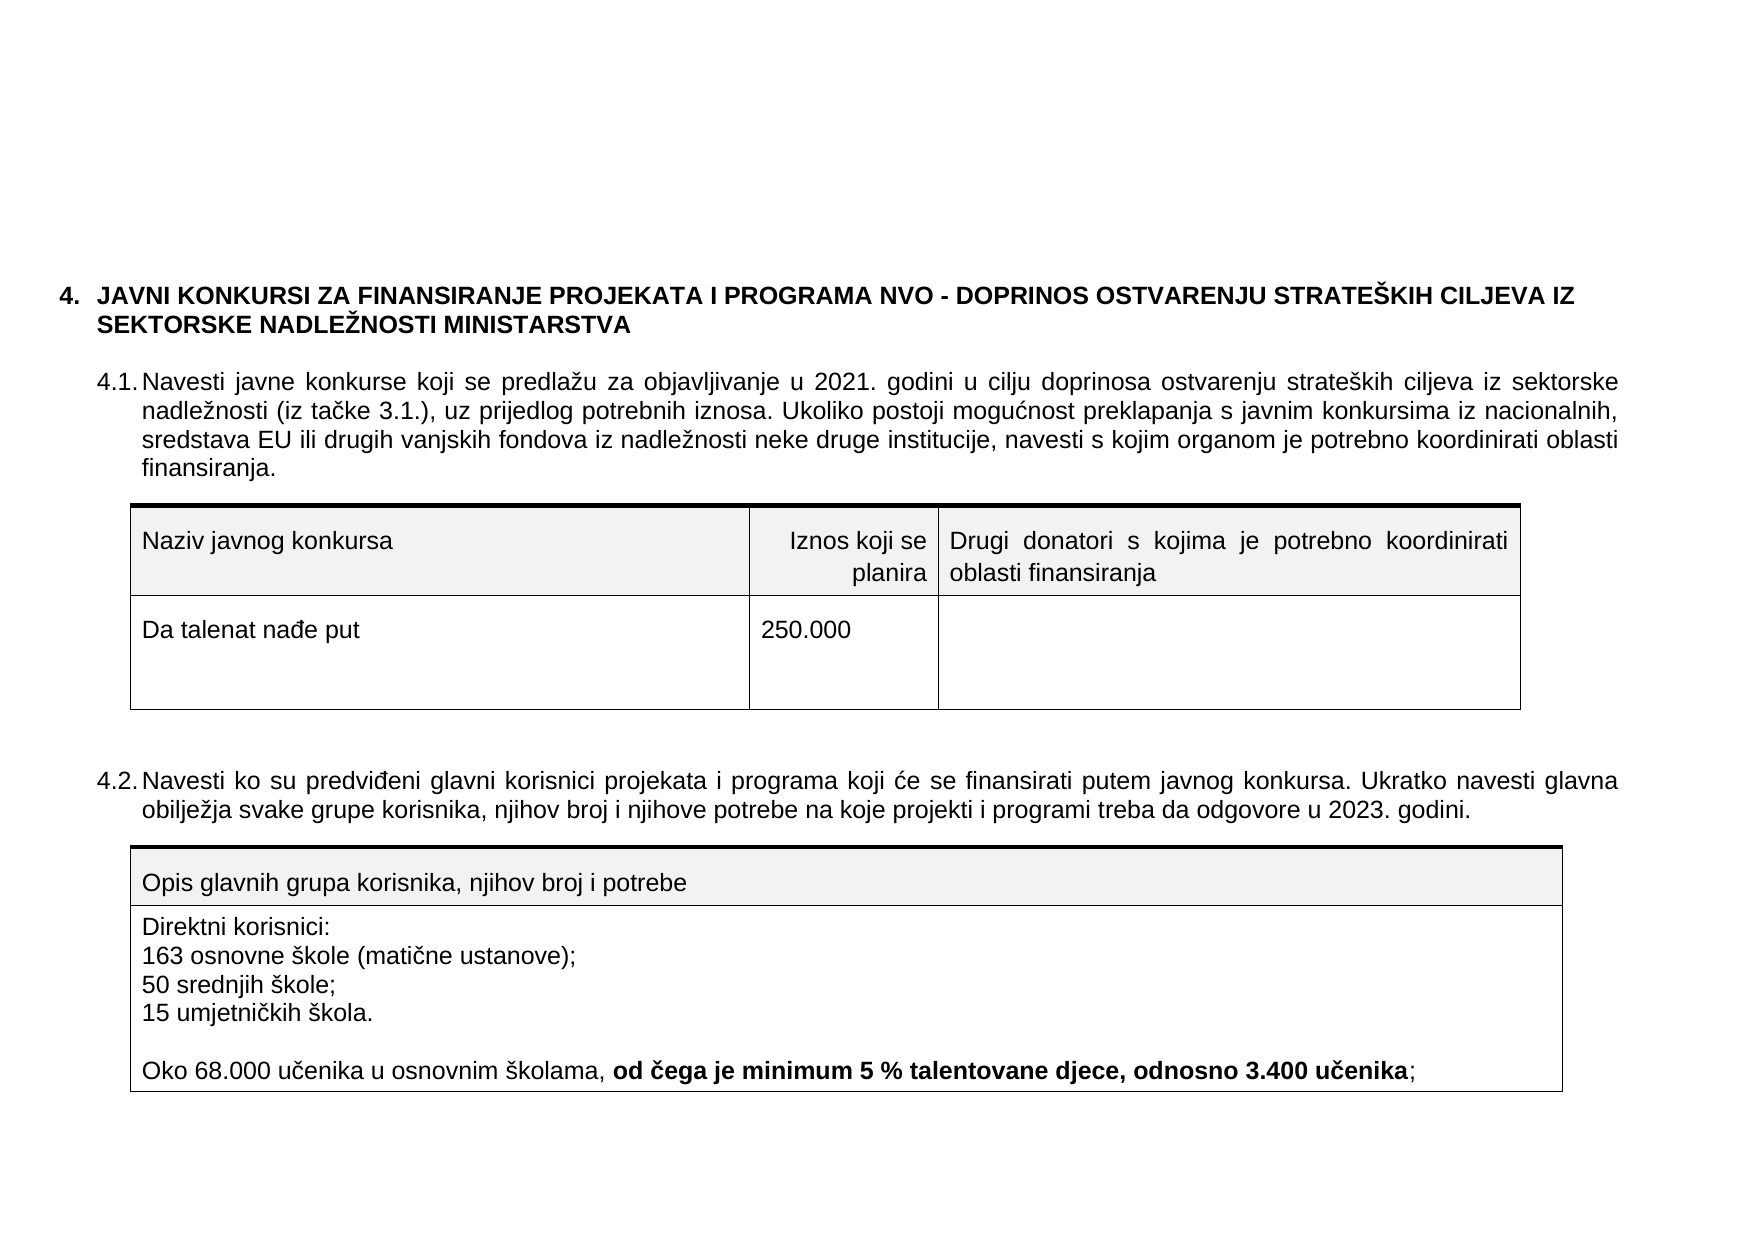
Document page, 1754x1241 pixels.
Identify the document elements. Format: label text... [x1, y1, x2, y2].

table_cell 250.000 [750, 596, 938, 709]
list Navesti ko su predviđeni glavni korisnici projekata i programa koji će se finansirati putem javnog konkursa. Ukratko navesti glavna obilježja svake grupe korisnika, njihov broj i njihove potrebe na koje projekti i programi treba da odgovore u 2023. godini. [97, 766, 1621, 824]
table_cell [131, 906, 1562, 1091]
table_cell [939, 596, 1520, 709]
table_header Naziv javnog konkursa [131, 508, 749, 595]
table_header Drugi donatori s kojima je potrebno koordinirati oblasti finansiranja [939, 508, 1520, 595]
table_header Opis glavnih grupa korisnika, njihov broj i potrebe [131, 849, 1562, 905]
table_cell Da talenat nađe put [131, 596, 749, 709]
list Navesti javne konkurse koji se predlažu za objavljivanje u 2021. godini u cilju doprinosa ostvarenju strateških ciljeva iz sektorske nadležnosti (iz tačke 3.1.), uz prijedlog potrebnih iznosa. Ukoliko postoji mogućnost preklapanja s javnim konkursima iz nacionalnih, sredstava EU ili drugih vanjskih fondova iz nadležnosti neke druge institucije, navesti s kojim organom je potrebno koordinirati oblasti finansiranja. [97, 367, 1621, 482]
table_header Iznos koji se planira [750, 508, 938, 595]
list JAVNI KONKURSI ZA FINANSIRANJE PROJEKATA I PROGRAMA NVO - DOPRINOS OSTVARENJU STRATEŠKIH CILJEVA IZ SEKTORSKE NADLEŽNOSTI MINISTARSTVA [59, 281, 1621, 338]
